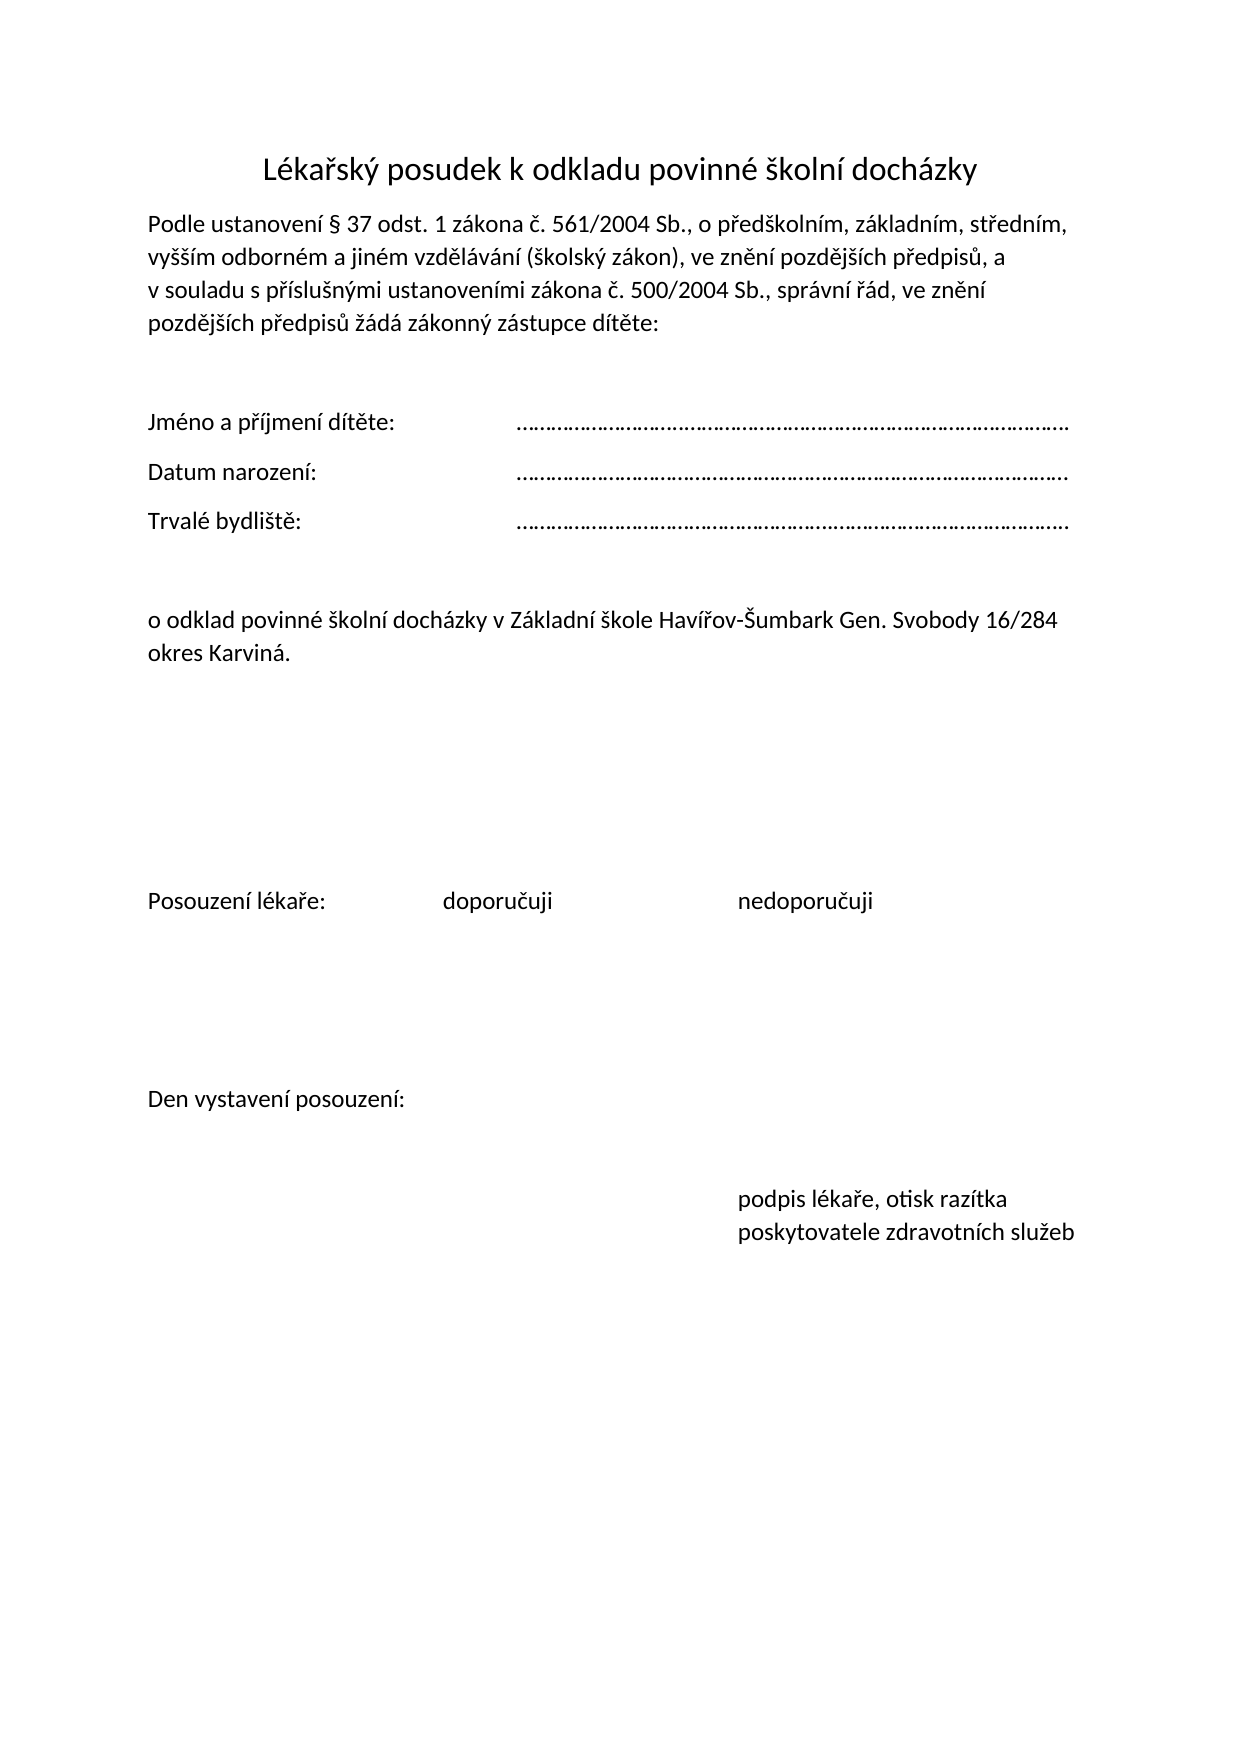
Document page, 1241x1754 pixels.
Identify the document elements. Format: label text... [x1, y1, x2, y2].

text Lékařský posudek k odkladu povinné školní docházky [148, 148, 1093, 188]
text Trvalé bydliště: ……………………………………………….………………………………….. [148, 505, 1093, 536]
text Datum narození: …………………………………………………………………………………… [148, 456, 1093, 486]
text Jméno a příjmení dítěte: ………………………..…………………………………………………………. [148, 406, 1093, 437]
text Podle ustanovení § 37 odst. 1 zákona č. 561/2004 Sb., o předškolním, základním, středním, vyšším odborném a jiném vzdělávání (školský zákon), ve znění pozdějších předpisů, a v souladu s příslušnými ustanoveními zákona č. 500/2004 Sb., správní řád, ve znění pozdějších předpisů žádá zákonný zástupce dítěte: [148, 208, 1093, 337]
text Den vystavení posouzení: [148, 1084, 1093, 1114]
text poskytovatele zdravotních služeb [148, 1216, 1093, 1246]
text o odklad povinné školní docházky v Základní škole Havířov-Šumbark Gen. Svobody 16/284 okres Karviná. [148, 604, 1093, 668]
text podpis lékaře, otisk razítka [148, 1183, 1093, 1213]
text Posouzení lékaře: doporučuji nedoporučuji [148, 885, 1093, 916]
